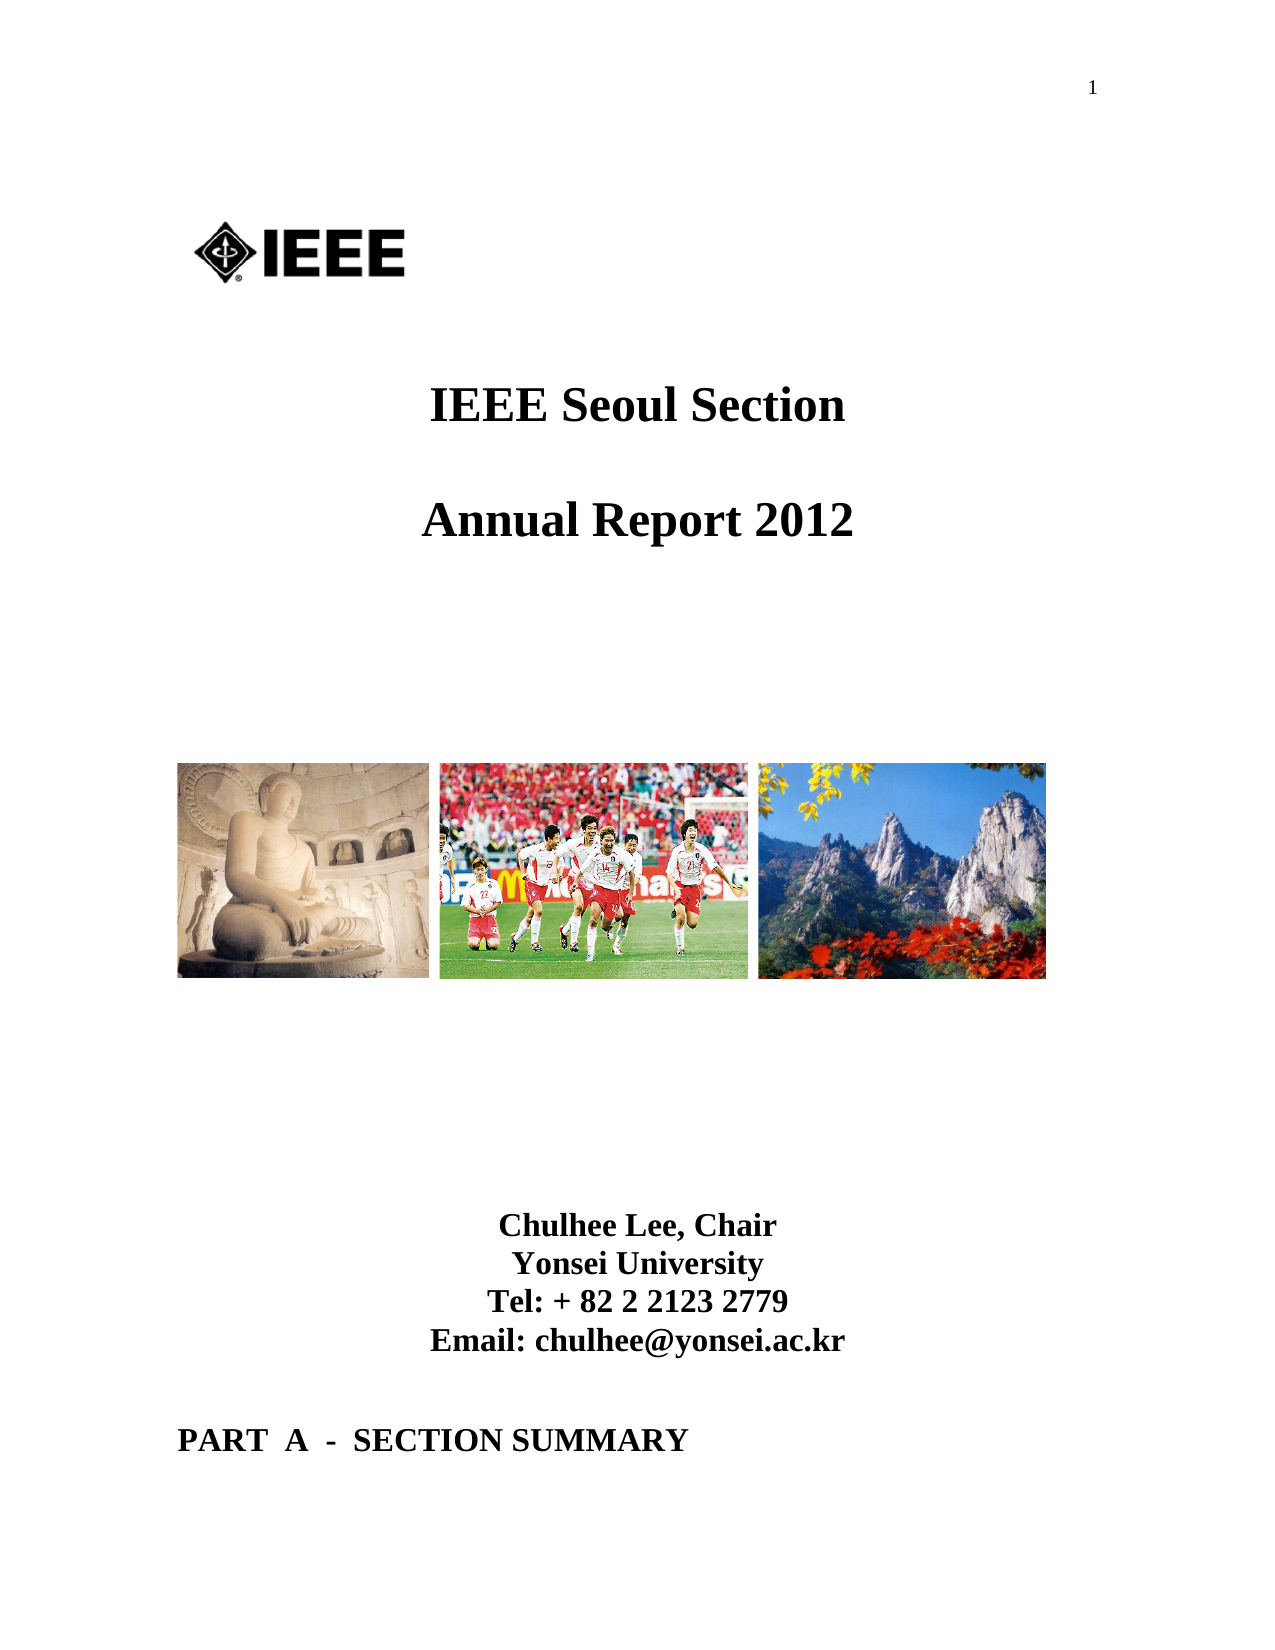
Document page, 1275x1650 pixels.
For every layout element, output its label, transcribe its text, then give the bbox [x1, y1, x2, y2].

text Yonsei University [177, 1243, 1098, 1282]
table_header [429, 764, 748, 1004]
text Chulhee Lee, Chair [177, 1205, 1098, 1243]
table_header [748, 764, 1058, 1004]
table_header [167, 764, 429, 1004]
picture [177, 763, 430, 978]
picture [439, 763, 748, 979]
text PART A - SECTION SUMMARY [177, 1421, 1098, 1459]
text Annual Report 2012 [177, 490, 1098, 763]
text IEEE Seoul Section [177, 375, 1098, 433]
text Email: chulhee@yonsei.ac.kr [177, 1320, 1098, 1358]
picture [758, 763, 1046, 979]
text Tel: + 82 2 2123 2779 [177, 1282, 1098, 1320]
